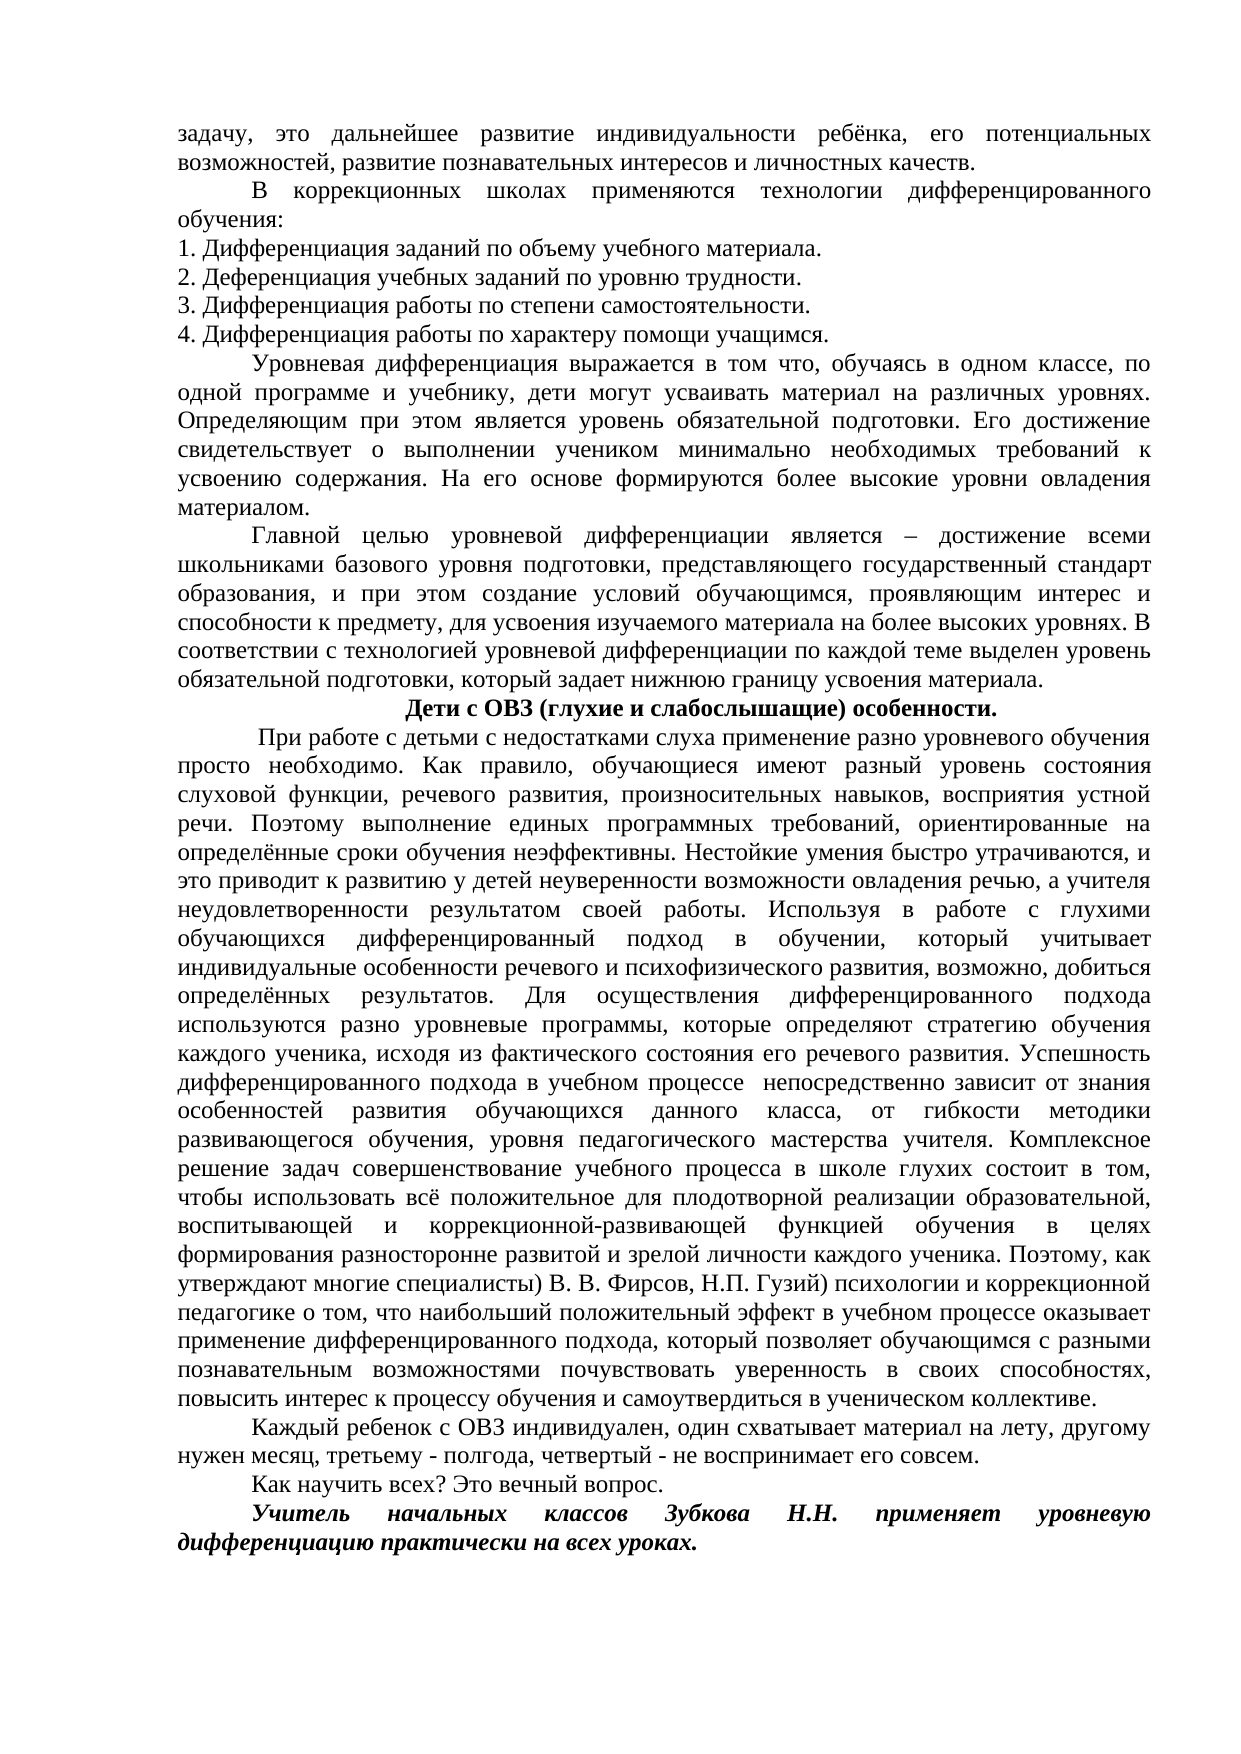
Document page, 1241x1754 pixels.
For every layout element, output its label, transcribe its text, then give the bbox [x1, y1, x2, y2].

text 1. Дифференциация заданий по объему учебного материала. [177, 233, 1152, 262]
text В коррекционных школах применяются технологии дифференцированного обучения: [177, 176, 1152, 233]
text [177, 118, 1152, 176]
text При работе с детьми с недостатками слуха применение разно уровневого обучения просто необходимо. Как правило, обучающиеся имеют разный уровень состояния слуховой функции, речевого развития, произносительных навыков, восприятия устной речи. Поэтому выполнение единых программных требований, ориентированные на определённые сроки обучения неэффективны. Нестойкие умения быстро утрачиваются, и это приводит к развитию у детей неуверенности возможности овладения речью, а учителя неудовлетворенности результатом своей работы. Используя в работе с глухими обучающихся дифференцированный подход в обучении, который учитывает индивидуальные особенности речевого и психофизического развития, возможно, добиться определённых результатов. Для осуществления дифференцированного подхода используются разно уровневые программы, которые определяют стратегию обучения каждого ученика, исходя из фактического состояния его речевого развития. Успешность дифференцированного подхода в учебном процессе непосредственно зависит от знания особенностей развития обучающихся данного класса, от гибкости методики развивающегося обучения, уровня педагогического мастерства учителя. Комплексное решение задач совершенствование учебного процесса в школе глухих состоит в том, чтобы использовать всё положительное для плодотворной реализации образовательной, воспитывающей и коррекционной-развивающей функцией обучения в целях формирования разносторонне развитой и зрелой личности каждого ученика. Поэтому, как утверждают многие специалисты) В. В. Фирсов, Н.П. Гузий) психологии и коррекционной педагогике о том, что наибольший положительный эффект в учебном процессе оказывает применение дифференцированного подхода, который позволяет обучающимся с разными познавательным возможностями почувствовать уверенность в своих способностях, повысить интерес к процессу обучения и самоутвердиться в ученическом коллективе. [177, 722, 1152, 1412]
text Учитель начальных классов Зубкова Н.Н. применяет уровневую дифференциацию практически на всех уроках. [177, 1498, 1152, 1556]
text Главной целью уровневой дифференциации является – достижение всеми школьниками базового уровня подготовки, представляющего государственный стандарт образования, и при этом создание условий обучающимся, проявляющим интерес и способности к предмету, для усвоения изучаемого материала на более высоких уровнях. В соответствии с технологией уровневой дифференциации по каждой теме выделен уровень обязательной подготовки, который задает нижнюю границу усвоения материала. [177, 521, 1152, 693]
text 3. Дифференциация работы по степени самостоятельности. [177, 291, 1152, 319]
text Уровневая дифференциация выражается в том что, обучаясь в одном классе, по одной программе и учебнику, дети могут усваивать материал на различных уровнях. Определяющим при этом является уровень обязательной подготовки. Его достижение свидетельствует о выполнении учеником минимально необходимых требований к усвоению содержания. На его основе формируются более высокие уровни овладения материалом. [177, 348, 1152, 521]
text Дети с ОВЗ (глухие и слабослышащие) особенности. [177, 693, 1152, 722]
text Как научить всех? Это вечный вопрос. [177, 1469, 1152, 1498]
text 4. Дифференциация работы по характеру помощи учащимся. [177, 319, 1152, 348]
text Каждый ребенок с ОВЗ индивидуален, один схватывает материал на лету, другому нужен месяц, третьему - полгода, четвертый - не воспринимает его совсем. [177, 1412, 1152, 1469]
text 2. Деференциация учебных заданий по уровню трудности. [177, 262, 1152, 291]
